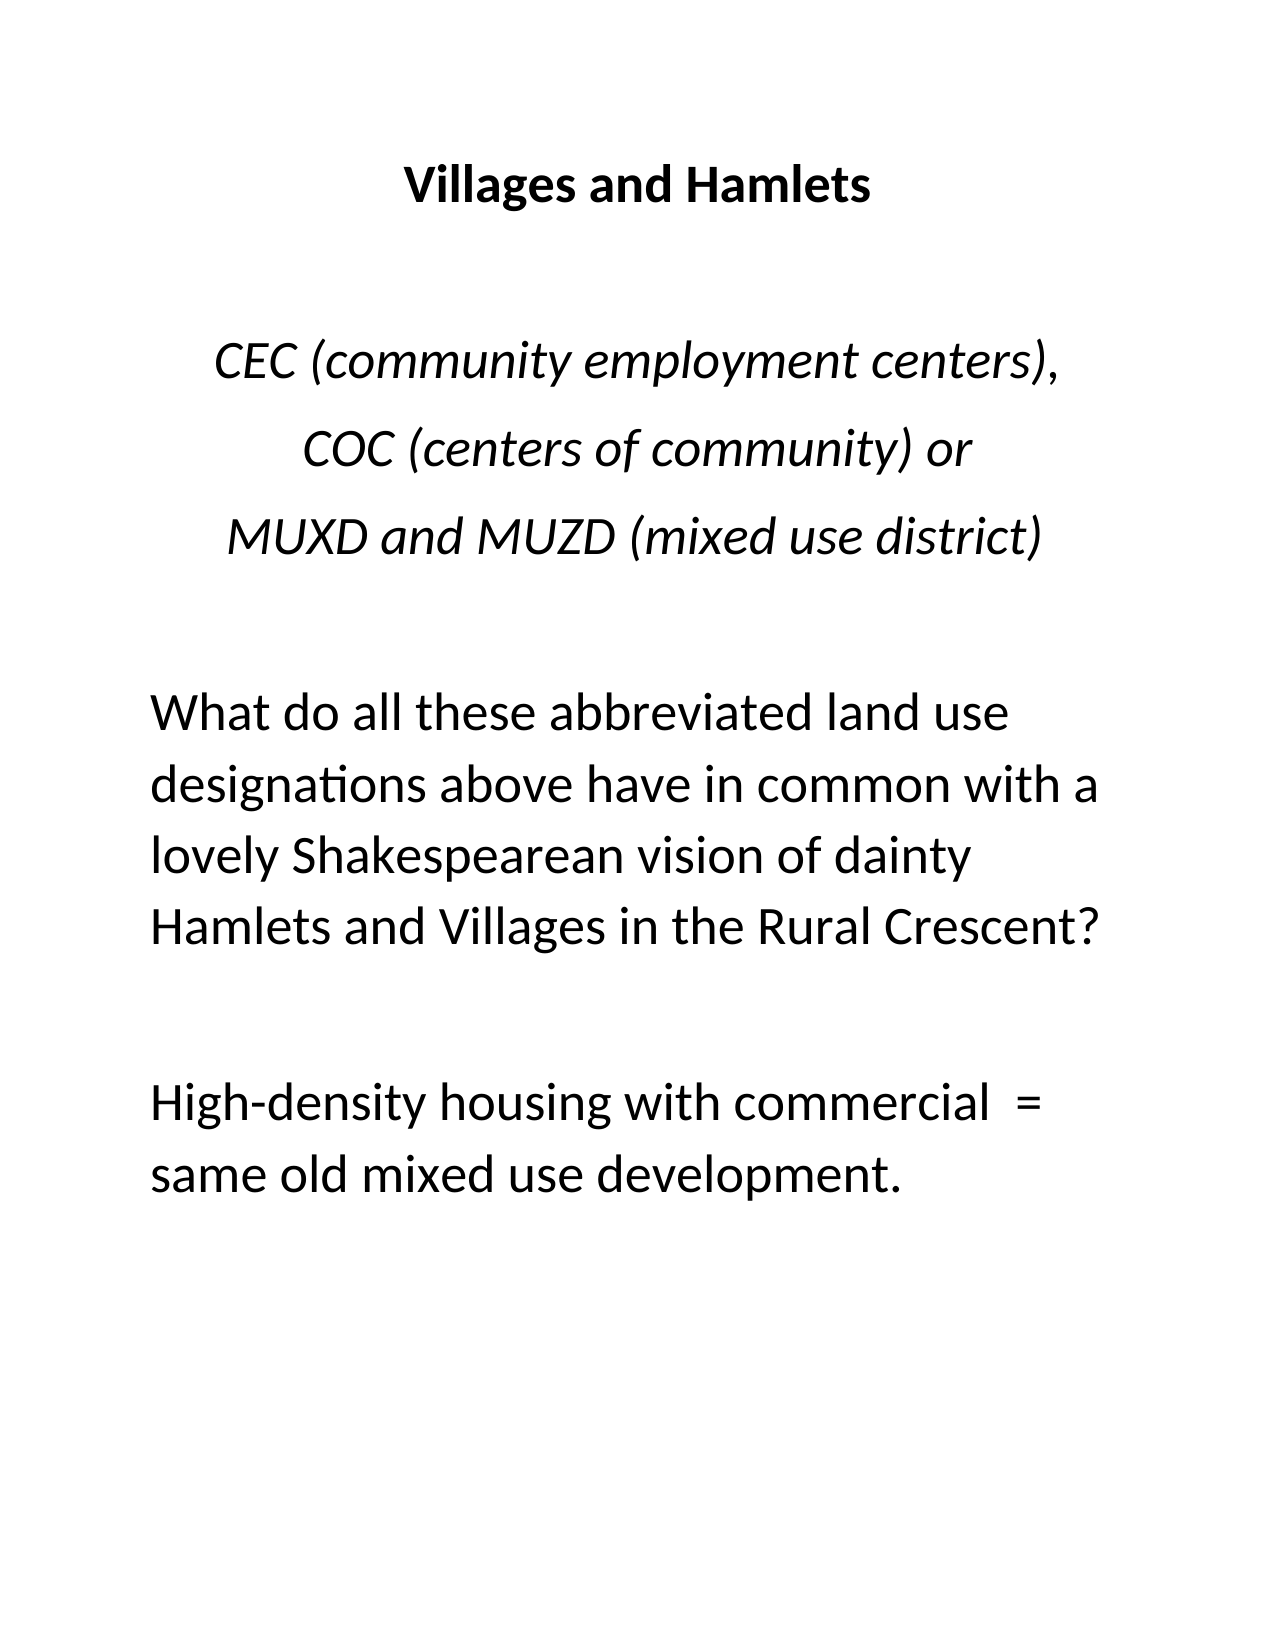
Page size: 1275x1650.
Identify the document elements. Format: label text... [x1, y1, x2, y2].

text Villages and Hamlets [150, 150, 1125, 216]
text COC (centers of community) or [150, 414, 1125, 480]
text MUXD and MUZD (mixed use district) [150, 502, 1125, 568]
text CEC (community employment centers), [150, 326, 1125, 392]
text High-density housing with commercial = same old mixed use development. [150, 1068, 1125, 1206]
text What do all these abbreviated land use designations above have in common with a lovely Shakespearean vision of dainty Hamlets and Villages in the Rural Crescent? [150, 678, 1125, 958]
